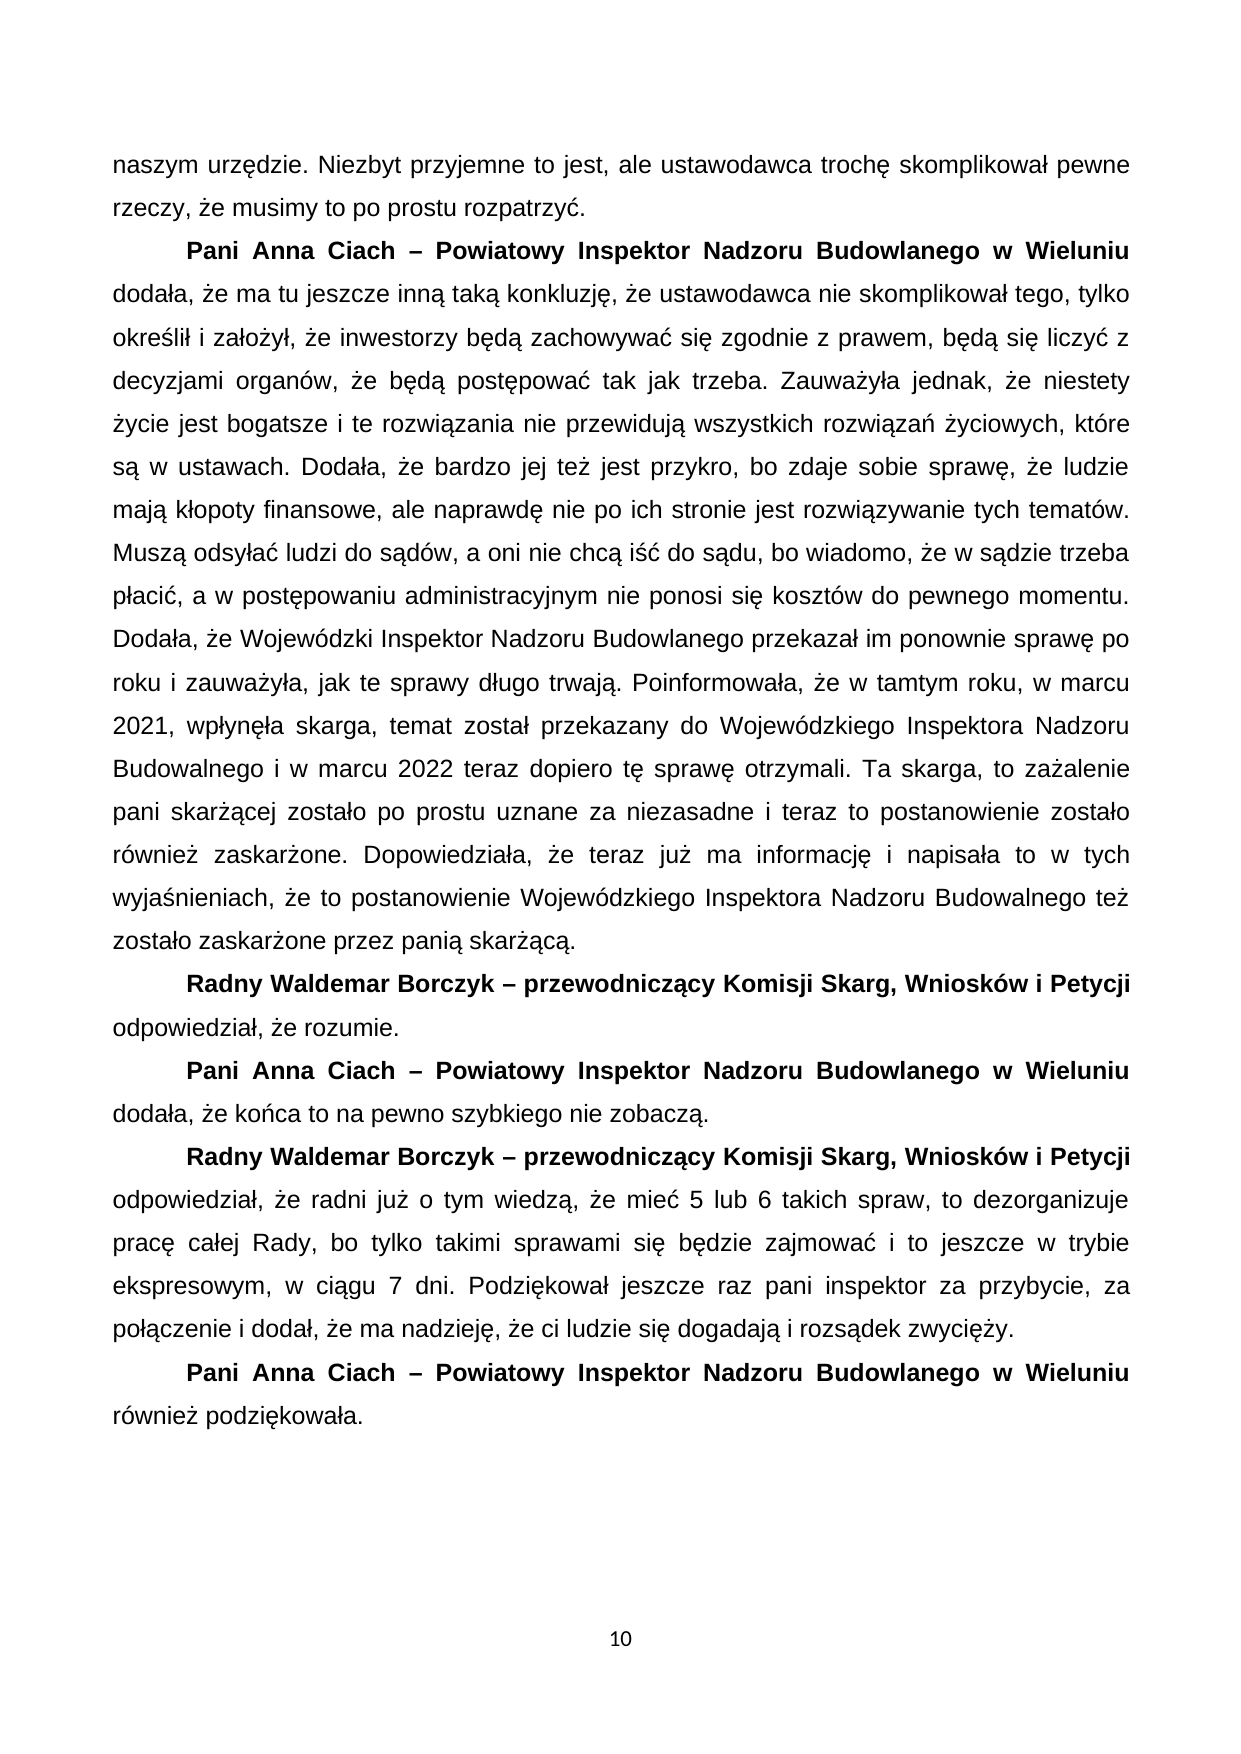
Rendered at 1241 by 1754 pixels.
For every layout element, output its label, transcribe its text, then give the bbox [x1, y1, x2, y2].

text Radny Waldemar Borczyk – przewodniczący Komisji Skarg, Wniosków i Petycji odpowiedział, że rozumie. [112, 969, 1131, 1041]
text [112, 150, 1131, 222]
text Radny Waldemar Borczyk – przewodniczący Komisji Skarg, Wniosków i Petycji odpowiedział, że radni już o tym wiedzą, że mieć 5 lub 6 takich spraw, to dezorganizuje pracę całej Rady, bo tylko takimi sprawami się będzie zajmować i to jeszcze w trybie ekspresowym, w ciągu 7 dni. Podziękował jeszcze raz pani inspektor za przybycie, za połączenie i dodał, że ma nadzieję, że ci ludzie się dogadają i rozsądek zwycięży. [112, 1142, 1131, 1343]
text Pani Anna Ciach – Powiatowy Inspektor Nadzoru Budowlanego w Wieluniu dodała, że końca to na pewno szybkiego nie zobaczą. [112, 1056, 1131, 1127]
text Pani Anna Ciach – Powiatowy Inspektor Nadzoru Budowlanego w Wieluniu również podziękowała. [112, 1357, 1131, 1429]
text Pani Anna Ciach – Powiatowy Inspektor Nadzoru Budowlanego w Wieluniu dodała, że ma tu jeszcze inną taką konkluzję, że ustawodawca nie skomplikował tego, tylko określił i założył, że inwestorzy będą zachowywać się zgodnie z prawem, będą się liczyć z decyzjami organów, że będą postępować tak jak trzeba. Zauważyła jednak, że niestety życie jest bogatsze i te rozwiązania nie przewidują wszystkich rozwiązań życiowych, które są w ustawach. Dodała, że bardzo jej też jest przykro, bo zdaje sobie sprawę, że ludzie mają kłopoty finansowe, ale naprawdę nie po ich stronie jest rozwiązywanie tych tematów. Muszą odsyłać ludzi do sądów, a oni nie chcą iść do sądu, bo wiadomo, że w sądzie trzeba płacić, a w postępowaniu administracyjnym nie ponosi się kosztów do pewnego momentu. Dodała, że Wojewódzki Inspektor Nadzoru Budowlanego przekazał im ponownie sprawę po roku i zauważyła, jak te sprawy długo trwają. Poinformowała, że w tamtym roku, w marcu 2021, wpłynęła skarga, temat został przekazany do Wojewódzkiego Inspektora Nadzoru Budowalnego i w marcu 2022 teraz dopiero tę sprawę otrzymali. Ta skarga, to zażalenie pani skarżącej zostało po prostu uznane za niezasadne i teraz to postanowienie zostało również zaskarżone. Dopowiedziała, że teraz już ma informację i napisała to w tych wyjaśnieniach, że to postanowienie Wojewódzkiego Inspektora Nadzoru Budowalnego też zostało zaskarżone przez panią skarżącą. [112, 236, 1131, 955]
